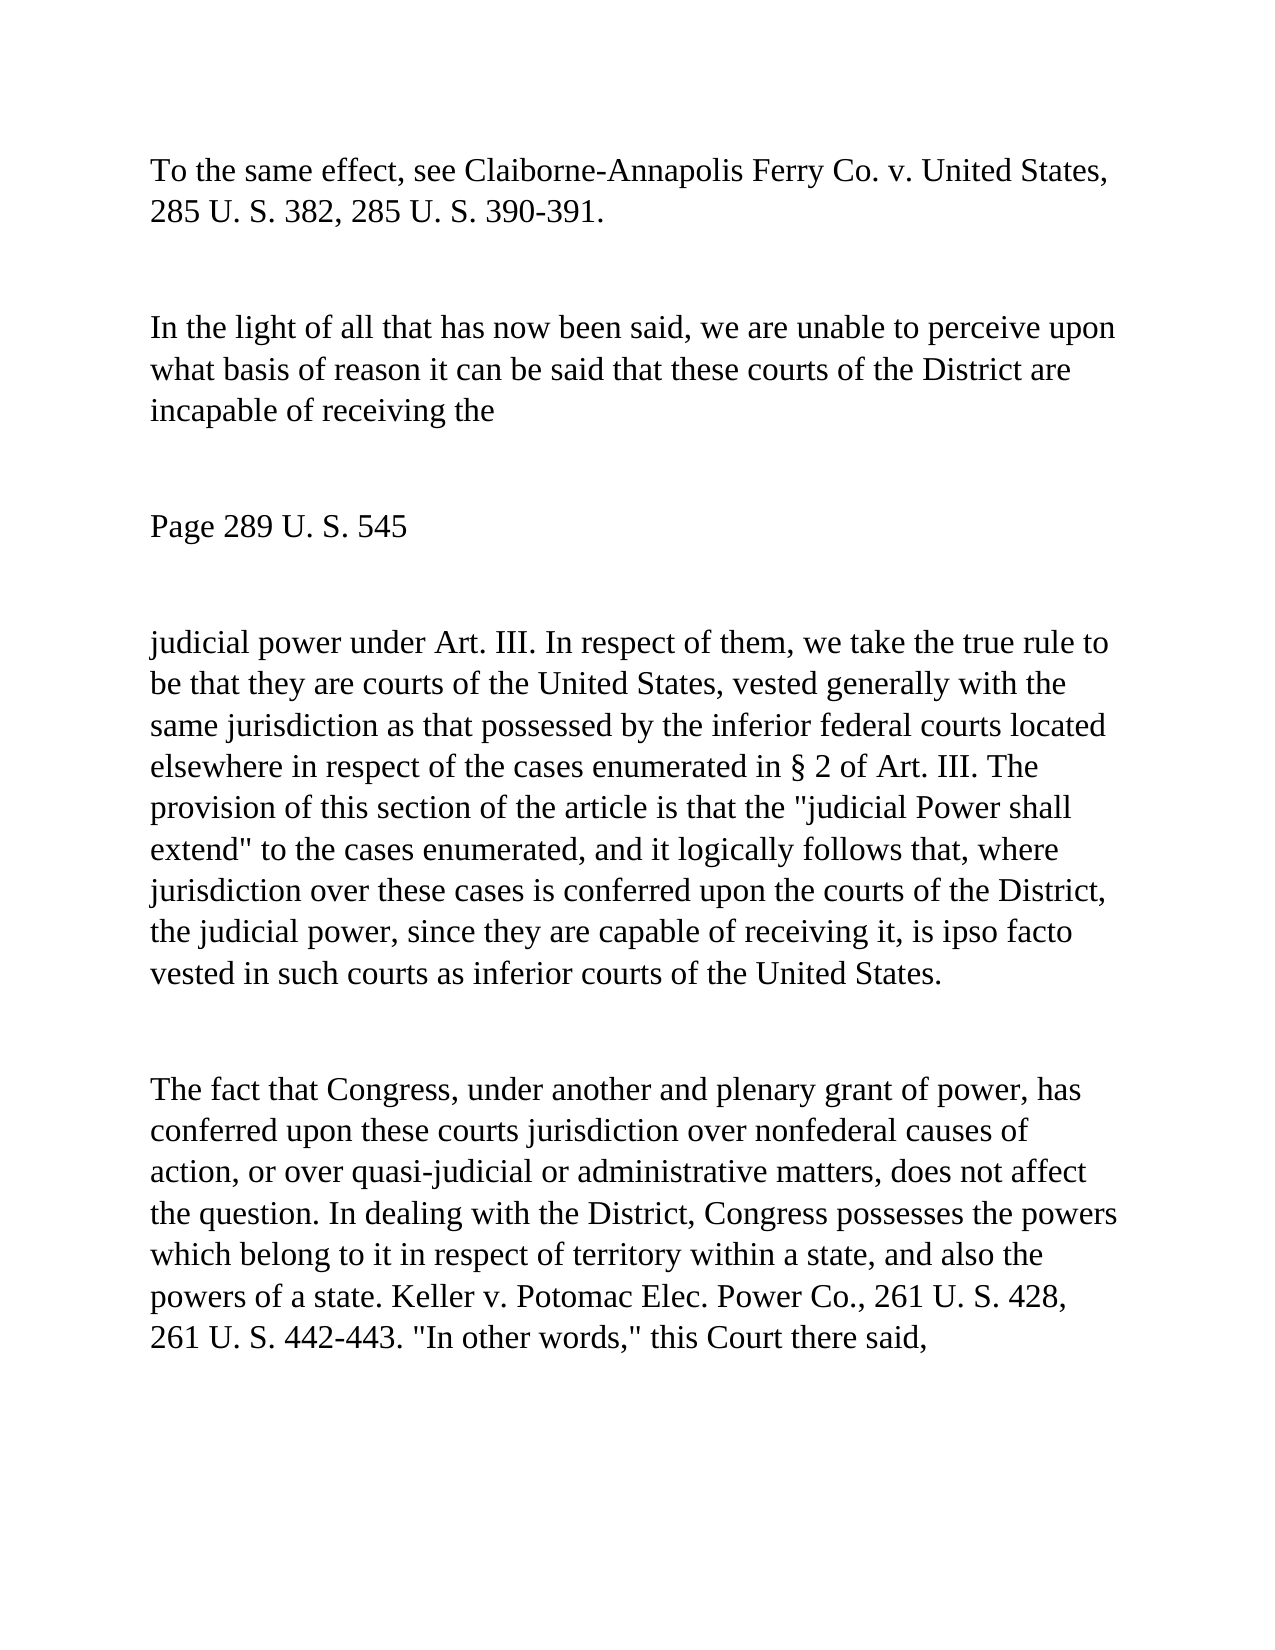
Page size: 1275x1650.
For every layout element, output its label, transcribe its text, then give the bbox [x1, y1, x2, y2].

text judicial power under Art. III. In respect of them, we take the true rule to be that they are courts of the United States, vested generally with the same jurisdiction as that possessed by the inferior federal courts located elsewhere in respect of the cases enumerated in § 2 of Art. III. The provision of this section of the article is that the "judicial Power shall extend" to the cases enumerated, and it logically follows that, where jurisdiction over these cases is conferred upon the courts of the District, the judicial power, since they are capable of receiving it, is ipso facto vested in such courts as inferior courts of the United States. [150, 622, 1125, 991]
text The fact that Congress, under another and plenary grant of power, has conferred upon these courts jurisdiction over nonfederal causes of action, or over quasi-judicial or administrative matters, does not affect the question. In dealing with the District, Congress possesses the powers which belong to it in respect of territory within a state, and also the powers of a state. Keller v. Potomac Elec. Power Co., 261 U. S. 428, 261 U. S. 442-443. "In other words," this Court there said, [150, 1069, 1125, 1356]
text Page 289 U. S. 545 [150, 506, 1125, 544]
text In the light of all that has now been said, we are unable to perceive upon what basis of reason it can be said that these courts of the District are incapable of receiving the [150, 307, 1125, 428]
text To the same effect, see Claiborne-Annapolis Ferry Co. v. United States, 285 U. S. 382, 285 U. S. 390-391. [150, 150, 1125, 230]
